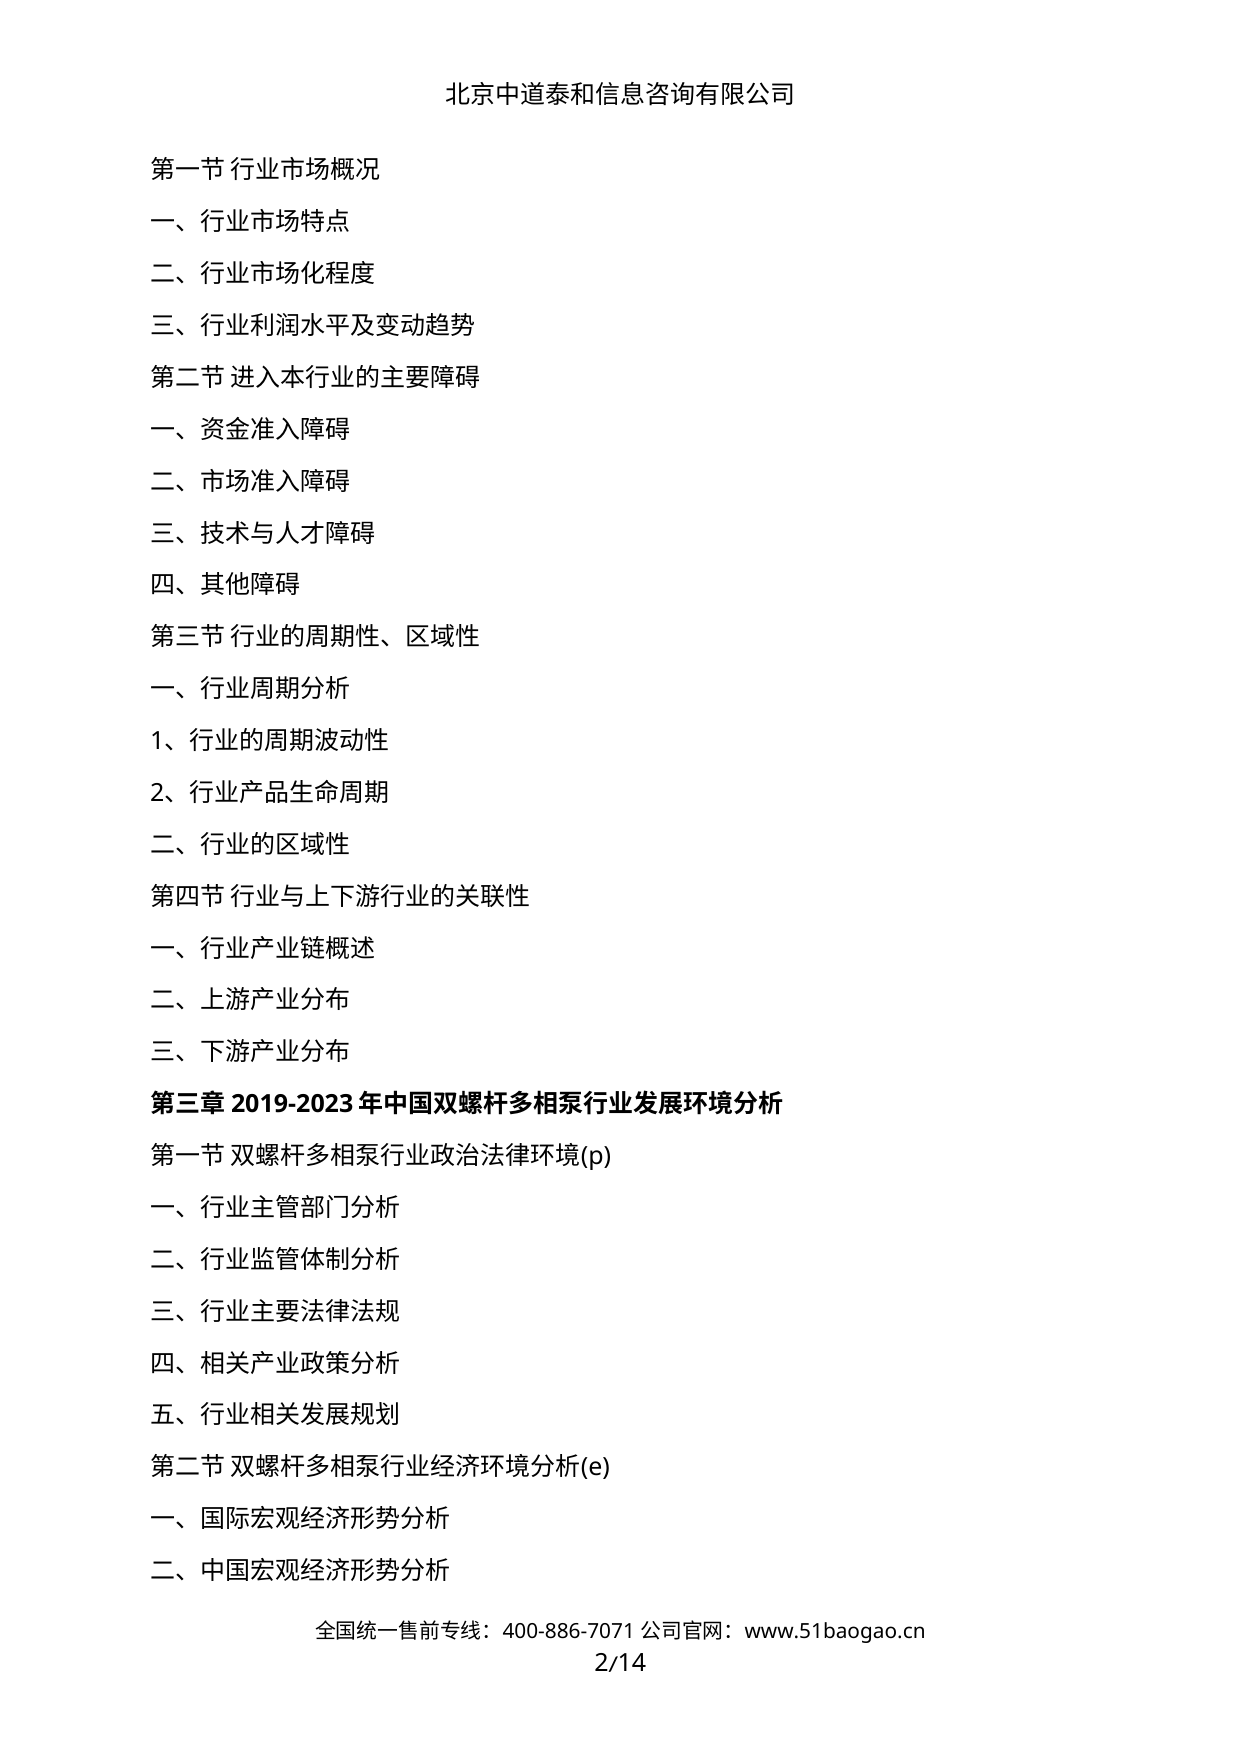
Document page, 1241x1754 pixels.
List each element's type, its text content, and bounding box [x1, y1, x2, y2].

text 二、行业市场化程度 [150, 254, 1090, 290]
text 三、行业主要法律法规 [150, 1291, 1090, 1327]
text 第三节 行业的周期性、区域性 [150, 617, 1090, 653]
text 一、行业周期分析 [150, 669, 1090, 705]
text 二、市场准入障碍 [150, 461, 1090, 497]
text 二、中国宏观经济形势分析 [150, 1551, 1090, 1587]
text 第二节 进入本行业的主要障碍 [150, 357, 1090, 394]
text 五、行业相关发展规划 [150, 1395, 1090, 1431]
text 第一节 行业市场概况 [150, 150, 1090, 186]
text 第一节 双螺杆多相泵行业政治法律环境(p) [150, 1136, 1090, 1172]
text 2、行业产品生命周期 [150, 772, 1090, 809]
text 三、下游产业分布 [150, 1032, 1090, 1068]
text 四、相关产业政策分析 [150, 1343, 1090, 1379]
text 一、行业市场特点 [150, 202, 1090, 238]
text 第三章 2019-2023年中国双螺杆多相泵行业发展环境分析 [150, 1084, 1090, 1120]
text 1、行业的周期波动性 [150, 721, 1090, 757]
text 三、行业利润水平及变动趋势 [150, 306, 1090, 342]
text 第四节 行业与上下游行业的关联性 [150, 876, 1090, 912]
text 一、国际宏观经济形势分析 [150, 1499, 1090, 1535]
text 二、行业监管体制分析 [150, 1239, 1090, 1276]
text 一、行业产业链概述 [150, 928, 1090, 964]
text 二、上游产业分布 [150, 980, 1090, 1016]
text 三、技术与人才障碍 [150, 513, 1090, 549]
text 四、其他障碍 [150, 565, 1090, 601]
text 第二节 双螺杆多相泵行业经济环境分析(e) [150, 1447, 1090, 1483]
text 一、资金准入障碍 [150, 409, 1090, 446]
text 一、行业主管部门分析 [150, 1187, 1090, 1224]
text 二、行业的区域性 [150, 824, 1090, 861]
